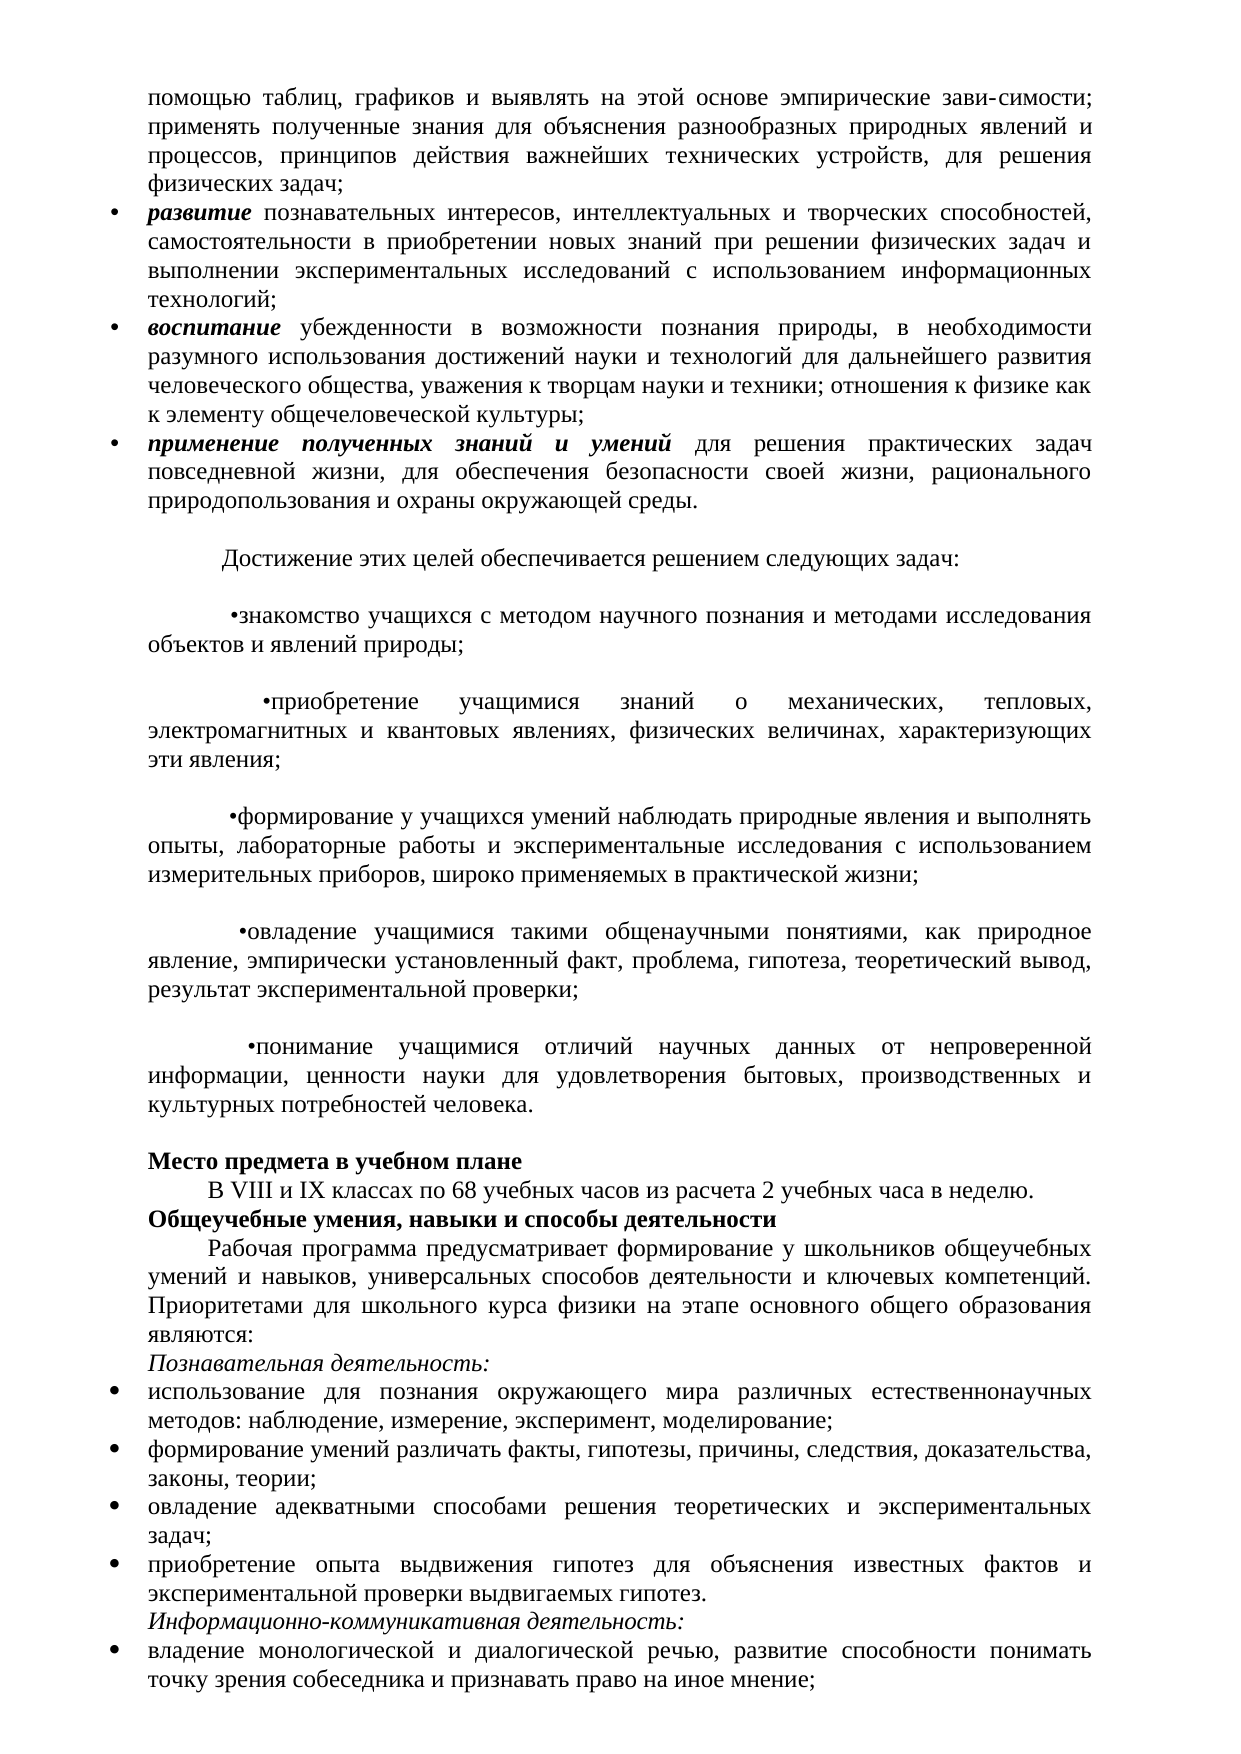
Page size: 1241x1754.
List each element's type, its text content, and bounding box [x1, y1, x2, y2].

text Общеучебные умения, навыки и способы деятельности [148, 1204, 1092, 1233]
text •приобретение учащимися знаний о механических, тепловых, электромагнитных и квантовых явлениях, физических величинах, характеризующих эти явления; [148, 686, 1092, 773]
text Информационно-коммуникативная деятельность: [148, 1606, 1092, 1635]
text В VIII и IX классах по 68 учебных часов из расчета 2 учебных часа в неделю. [148, 1175, 1092, 1204]
list формирование умений различать факты, гипотезы, причины, следствия, доказательства, законы, теории; [110, 1434, 1092, 1491]
text Место предмета в учебном плане [148, 1146, 1092, 1175]
list приобретение опыта выдвижения гипотез для объяснения известных фактов и экспериментальной проверки выдвигаемых гипотез. [110, 1549, 1092, 1606]
list использование для познания окружающего мира различных естественнонаучных методов: наблюдение, измерение, эксперимент, моделирование; [110, 1376, 1092, 1434]
text •формирование у учащихся умений наблюдать природные явления и выполнять опыты, лабораторные работы и экспериментальные исследования с использованием измерительных приборов, широко применяемых в практической жизни; [148, 801, 1092, 888]
list развитие познавательных интересов, интеллектуальных и творческих способностей, самостоятельности в приобретении новых знаний при решении физических задач и выполнении экспериментальных исследований с использованием информационных технологий; [110, 197, 1092, 312]
text •овладение учащимися такими общенаучными понятиями, как природное явление, эмпирически установленный факт, проблема, гипотеза, теоретический вывод, результат экспериментальной проверки; [148, 916, 1092, 1003]
list овладение адекватными способами решения теоретических и экспериментальных задач; [110, 1491, 1092, 1549]
list применение полученных знаний и умений для решения практических задач повседневной жизни, для обеспечения безопасности своей жизни, рационального природопользования и охраны окружающей среды. [110, 427, 1092, 514]
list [110, 82, 1092, 197]
text Познавательная деятельность: [148, 1348, 1092, 1376]
text Достижение этих целей обеспечивается решением следующих задач: [148, 543, 1092, 571]
list владение монологической и диалогической речью, развитие способности понимать точку зрения собеседника и признавать право на иное мнение; [110, 1635, 1092, 1693]
text •знакомство учащихся с методом научного познания и методами исследования объектов и явлений природы; [148, 600, 1092, 658]
text Рабочая программа предусматривает формирование у школьников общеучебных умений и навыков, универсальных способов деятельности и ключевых компетенций. Приоритетами для школьного курса физики на этапе основного общего образования являются: [148, 1233, 1092, 1348]
list воспитание убежденности в возможности познания природы, в необходимости разумного использования достижений науки и технологий для дальнейшего развития человеческого общества, уважения к творцам науки и техники; отношения к физике как к элементу общечеловеческой культуры; [110, 312, 1092, 427]
text •понимание учащимися отличий научных данных от непроверенной информации, ценности науки для удовлетворения бытовых, производственных и культурных потребностей человека. [148, 1031, 1092, 1118]
